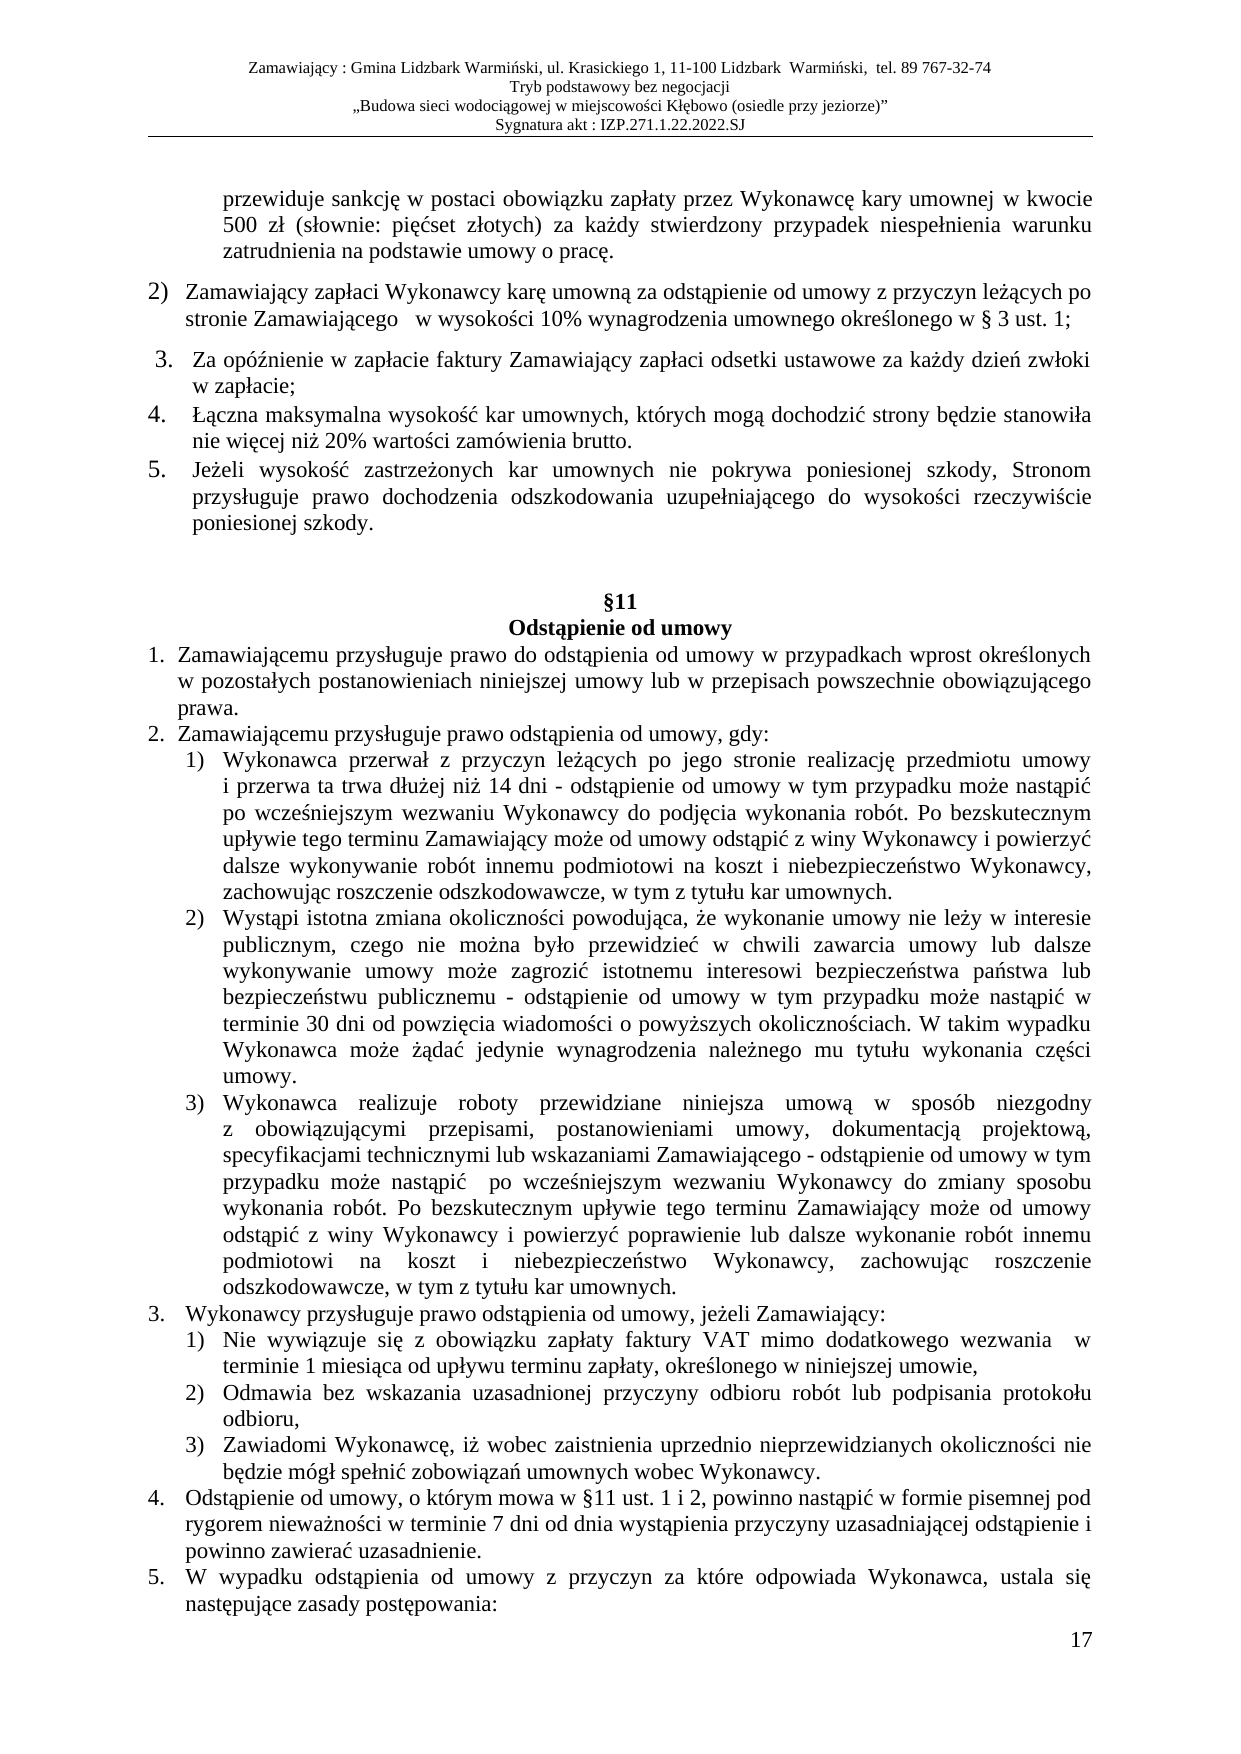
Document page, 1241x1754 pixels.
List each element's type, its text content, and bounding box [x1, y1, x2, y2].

list Wykonawcy przysługuje prawo odstąpienia od umowy, jeżeli Zamawiający: [148, 1300, 1093, 1326]
list Zawiadomi Wykonawcę, iż wobec zaistnienia uprzednio nieprzewidzianych okoliczności nie będzie mógł spełnić zobowiązań umownych wobec Wykonawcy. [185, 1431, 1093, 1484]
list Wystąpi istotna zmiana okoliczności powodująca, że wykonanie umowy nie leży w interesie publicznym, czego nie można było przewidzieć w chwili zawarcia umowy lub dalsze wykonywanie umowy może zagrozić istotnemu interesowi bezpieczeństwa państwa lub bezpieczeństwu publicznemu - odstąpienie od umowy w tym przypadku może nastąpić w terminie 30 dni od powzięcia wiadomości o powyższych okolicznościach. W takim wypadku Wykonawca może żądać jedynie wynagrodzenia należnego mu tytułu wykonania części umowy. [185, 904, 1093, 1089]
list Łączna maksymalna wysokość kar umownych, których mogą dochodzić strony będzie stanowiła nie więcej niż 20% wartości zamówienia brutto. [148, 399, 1093, 454]
list Jeżeli wysokość zastrzeżonych kar umownych nie pokrywa poniesionej szkody, Stronom przysługuje prawo dochodzenia odszkodowania uzupełniającego do wysokości rzeczywiście poniesionej szkody. [148, 454, 1093, 535]
list Wykonawca przerwał z przyczyn leżących po jego stronie realizację przedmiotu umowy i przerwa ta trwa dłużej niż 14 dni - odstąpienie od umowy w tym przypadku może nastąpić po wcześniejszym wezwaniu Wykonawcy do podjęcia wykonania robót. Po bezskutecznym upływie tego terminu Zamawiający może od umowy odstąpić z winy Wykonawcy i powierzyć dalsze wykonywanie robót innemu podmiotowi na koszt i niebezpieczeństwo Wykonawcy, zachowując roszczenie odszkodowawcze, w tym z tytułu kar umownych. [185, 746, 1093, 904]
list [185, 184, 1093, 264]
list Odmawia bez wskazania uzasadnionej przyczyny odbioru robót lub podpisania protokołu odbioru, [185, 1379, 1093, 1431]
list Zamawiającemu przysługuje prawo odstąpienia od umowy, gdy: [148, 720, 1093, 746]
list Zamawiający zapłaci Wykonawcy karę umowną za odstąpienie od umowy z przyczyn leżących po stronie Zamawiającego w wysokości 10% wynagrodzenia umownego określonego w § 3 ust. 1; [148, 276, 1093, 331]
list Nie wywiązuje się z obowiązku zapłaty faktury VAT mimo dodatkowego wezwania w terminie 1 miesiąca od upływu terminu zapłaty, określonego w niniejszej umowie, [185, 1326, 1093, 1379]
list Zamawiającemu przysługuje prawo do odstąpienia od umowy w przypadkach wprost określonych w pozostałych postanowieniach niniejszej umowy lub w przepisach powszechnie obowiązującego prawa. [148, 641, 1093, 720]
text Odstąpienie od umowy [148, 614, 1093, 641]
list Odstąpienie od umowy, o którym mowa w §11 ust. 1 i 2, powinno nastąpić w formie pisemnej pod rygorem nieważności w terminie 7 dni od dnia wystąpienia przyczyny uzasadniającej odstąpienie i powinno zawierać uzasadnienie. [148, 1484, 1093, 1563]
list Za opóźnienie w zapłacie faktury Zamawiający zapłaci odsetki ustawowe za każdy dzień zwłoki w zapłacie; [154, 344, 1093, 399]
list Wykonawca realizuje roboty przewidziane niniejsza umową w sposób niezgodny z obowiązującymi przepisami, postanowieniami umowy, dokumentacją projektową, specyfikacjami technicznymi lub wskazaniami Zamawiającego - odstąpienie od umowy w tym przypadku może nastąpić po wcześniejszym wezwaniu Wykonawcy do zmiany sposobu wykonania robót. Po bezskutecznym upływie tego terminu Zamawiający może od umowy odstąpić z winy Wykonawcy i powierzyć poprawienie lub dalsze wykonanie robót innemu podmiotowi na koszt i niebezpieczeństwo Wykonawcy, zachowując roszczenie odszkodowawcze, w tym z tytułu kar umownych. [185, 1089, 1093, 1300]
list W wypadku odstąpienia od umowy z przyczyn za które odpowiada Wykonawca, ustala się następujące zasady postępowania: [148, 1563, 1093, 1616]
text §11 [148, 588, 1093, 614]
